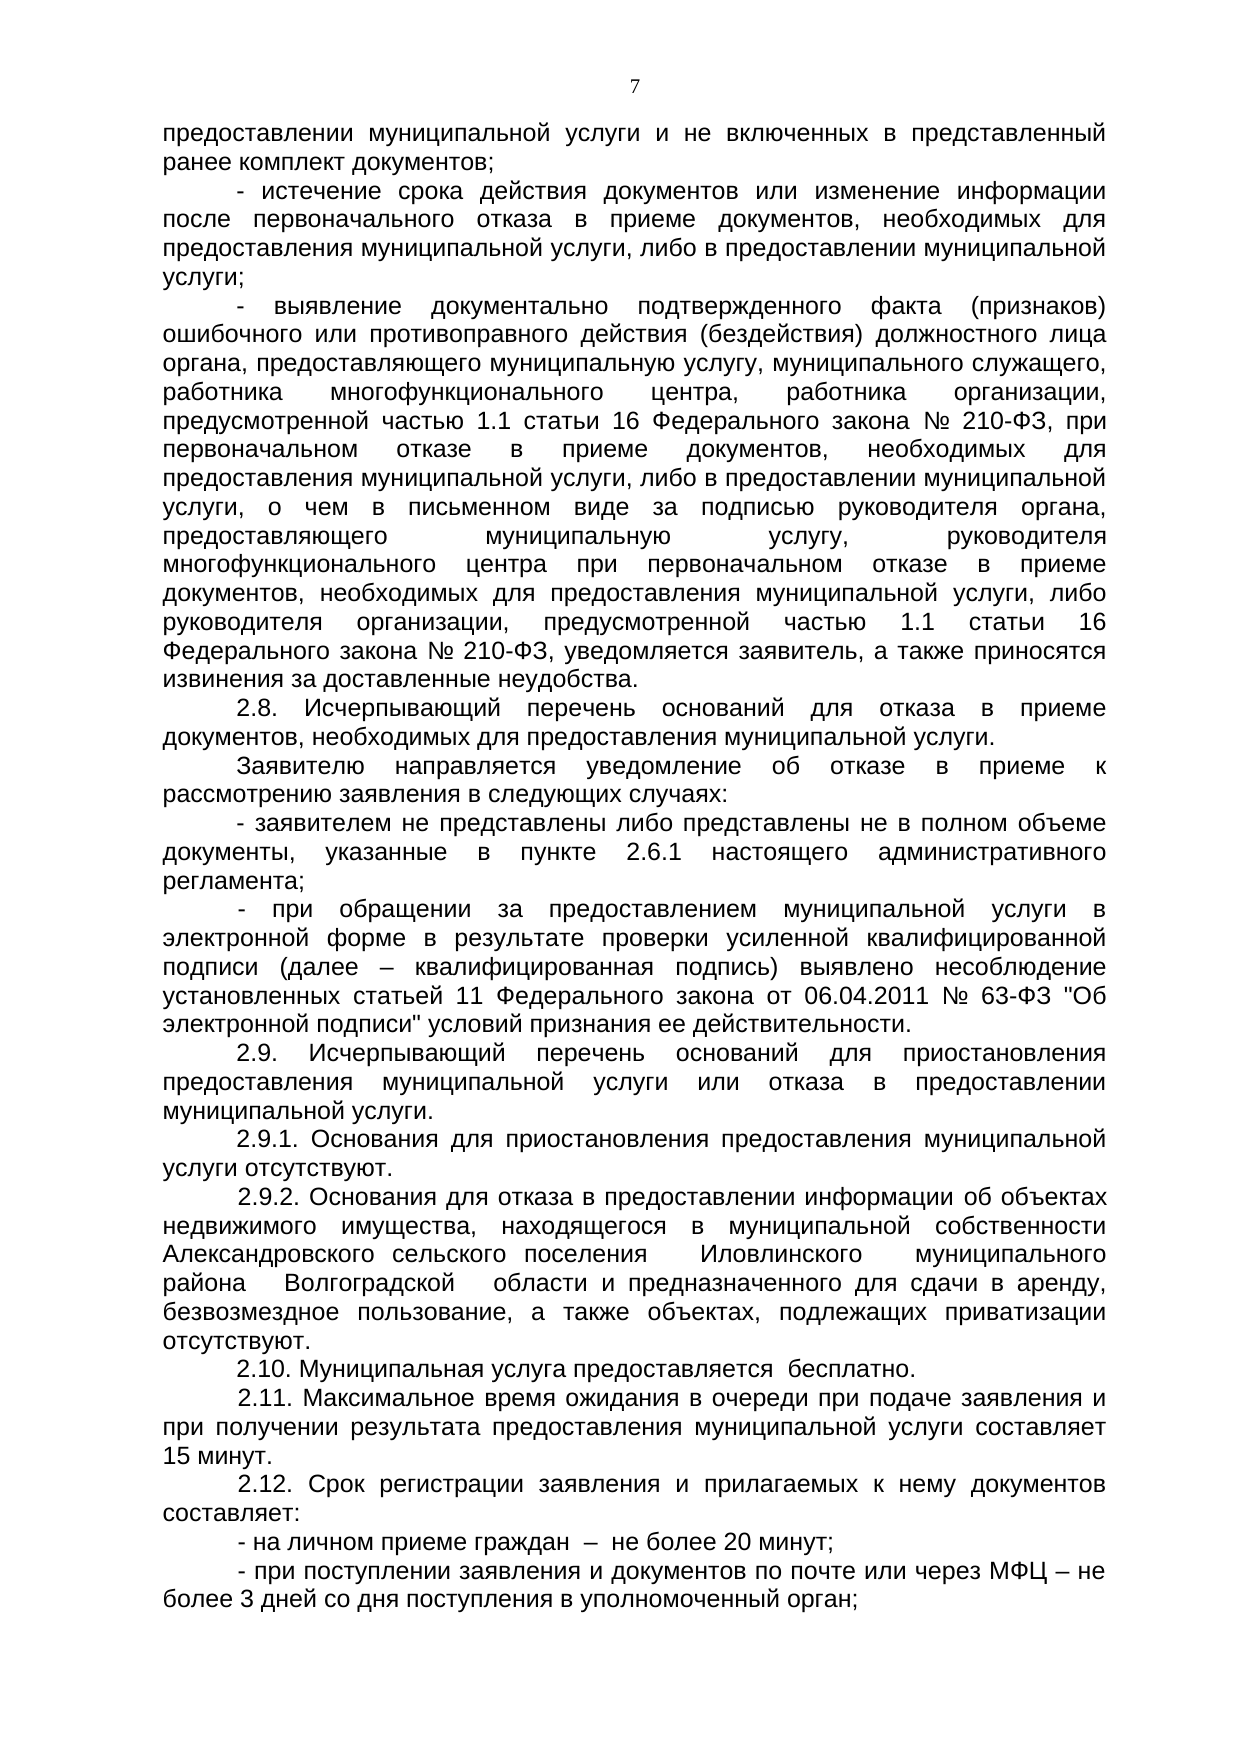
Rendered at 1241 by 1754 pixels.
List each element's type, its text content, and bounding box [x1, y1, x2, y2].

text 2.8. Исчерпывающий перечень оснований для отказа в приеме документов, необходимых для предоставления муниципальной услуги. [162, 693, 1107, 751]
text 2.9. Исчерпывающий перечень оснований для приостановления предоставления муниципальной услуги или отказа в предоставлении муниципальной услуги. [162, 1038, 1107, 1124]
text 2.12. Срок регистрации заявления и прилагаемых к нему документов составляет: [162, 1469, 1107, 1527]
text - при обращении за предоставлением муниципальной услуги в электронной форме в результате проверки усиленной квалифицированной подписи (далее – квалифицированная подпись) выявлено несоблюдение установленных статьей 11 Федерального закона от 06.04.2011 № 63-ФЗ "Об электронной подписи" условий признания ее действительности. [162, 894, 1107, 1038]
text 2.9.2. Основания для отказа в предоставлении информации об объектах недвижимого имущества, находящегося в муниципальной собственности Александровского сельского поселения Иловлинского муниципального района Волгоградской области и предназначенного для сдачи в аренду, безвозмездное пользование, а также объектах, подлежащих приватизации отсутствуют. [162, 1182, 1107, 1354]
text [162, 118, 1107, 176]
text 2.10. Муниципальная услуга предоставляется бесплатно. [162, 1354, 1107, 1383]
text 2.11. Максимальное время ожидания в очереди при подаче заявления и при получении результата предоставления муниципальной услуги составляет 15 минут. [162, 1383, 1107, 1469]
text - при поступлении заявления и документов по почте или через МФЦ – не более 3 дней со дня поступления в уполномоченный орган; [162, 1556, 1107, 1613]
text 2.9.1. Основания для приостановления предоставления муниципальной услуги отсутствуют. [162, 1124, 1107, 1182]
text - выявление документально подтвержденного факта (признаков) ошибочного или противоправного действия (бездействия) должностного лица органа, предоставляющего муниципальную услугу, муниципального служащего, работника многофункционального центра, работника организации, предусмотренной частью 1.1 статьи 16 Федерального закона № 210-ФЗ, при первоначальном отказе в приеме документов, необходимых для предоставления муниципальной услуги, либо в предоставлении муниципальной услуги, о чем в письменном виде за подписью руководителя органа, предоставляющего муниципальную услугу, руководителя многофункционального центра при первоначальном отказе в приеме документов, необходимых для предоставления муниципальной услуги, либо руководителя организации, предусмотренной частью 1.1 статьи 16 Федерального закона № 210-ФЗ, уведомляется заявитель, а также приносятся извинения за доставленные неудобства. [162, 291, 1107, 693]
text - истечение срока действия документов или изменение информации после первоначального отказа в приеме документов, необходимых для предоставления муниципальной услуги, либо в предоставлении муниципальной услуги; [162, 176, 1107, 291]
text - заявителем не представлены либо представлены не в полном объеме документы, указанные в пункте 2.6.1 настоящего административного регламента; [162, 808, 1107, 894]
text Заявителю направляется уведомление об отказе в приеме к рассмотрению заявления в следующих случаях: [162, 751, 1107, 808]
text - на личном приеме граждан – не более 20 минут; [162, 1527, 1107, 1556]
